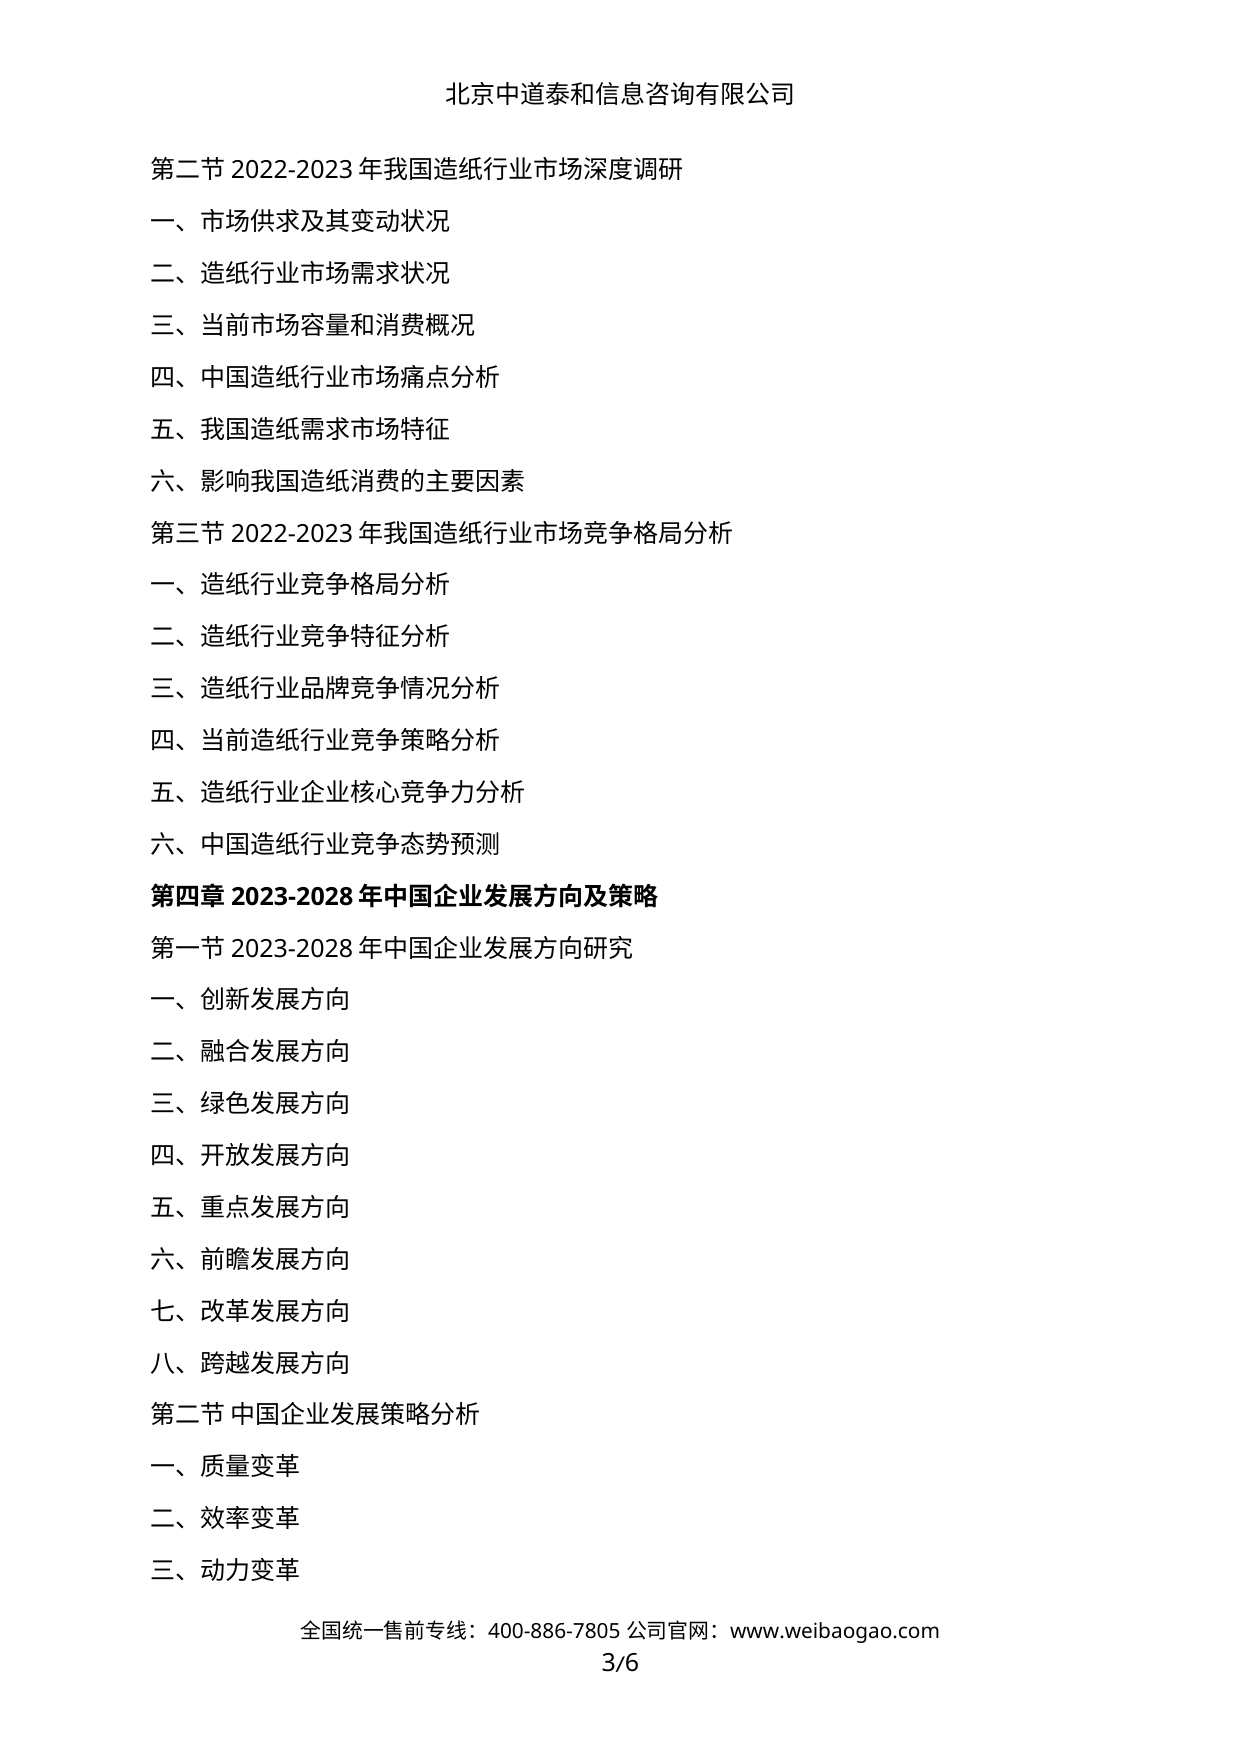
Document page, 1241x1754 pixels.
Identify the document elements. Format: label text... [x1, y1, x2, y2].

text 一、创新发展方向 [150, 980, 1090, 1016]
text 六、影响我国造纸消费的主要因素 [150, 461, 1090, 497]
text 五、造纸行业企业核心竞争力分析 [150, 772, 1090, 809]
text 第三节 2022-2023年我国造纸行业市场竞争格局分析 [150, 513, 1090, 549]
text 二、效率变革 [150, 1499, 1090, 1535]
text 三、当前市场容量和消费概况 [150, 306, 1090, 342]
text 一、造纸行业竞争格局分析 [150, 565, 1090, 601]
text 八、跨越发展方向 [150, 1343, 1090, 1379]
text 四、当前造纸行业竞争策略分析 [150, 721, 1090, 757]
text 四、开放发展方向 [150, 1136, 1090, 1172]
text 六、中国造纸行业竞争态势预测 [150, 824, 1090, 861]
text 三、造纸行业品牌竞争情况分析 [150, 669, 1090, 705]
text 第二节 2022-2023年我国造纸行业市场深度调研 [150, 150, 1090, 186]
text 五、重点发展方向 [150, 1187, 1090, 1224]
text 七、改革发展方向 [150, 1291, 1090, 1327]
text 六、前瞻发展方向 [150, 1239, 1090, 1276]
text 三、动力变革 [150, 1551, 1090, 1587]
text 第一节 2023-2028年中国企业发展方向研究 [150, 928, 1090, 964]
text 第二节 中国企业发展策略分析 [150, 1395, 1090, 1431]
text 二、造纸行业竞争特征分析 [150, 617, 1090, 653]
text 五、我国造纸需求市场特征 [150, 409, 1090, 446]
text 四、中国造纸行业市场痛点分析 [150, 357, 1090, 394]
text 一、市场供求及其变动状况 [150, 202, 1090, 238]
text 第四章 2023-2028年中国企业发展方向及策略 [150, 876, 1090, 912]
text 二、造纸行业市场需求状况 [150, 254, 1090, 290]
text 二、融合发展方向 [150, 1032, 1090, 1068]
text 三、绿色发展方向 [150, 1084, 1090, 1120]
text 一、质量变革 [150, 1447, 1090, 1483]
